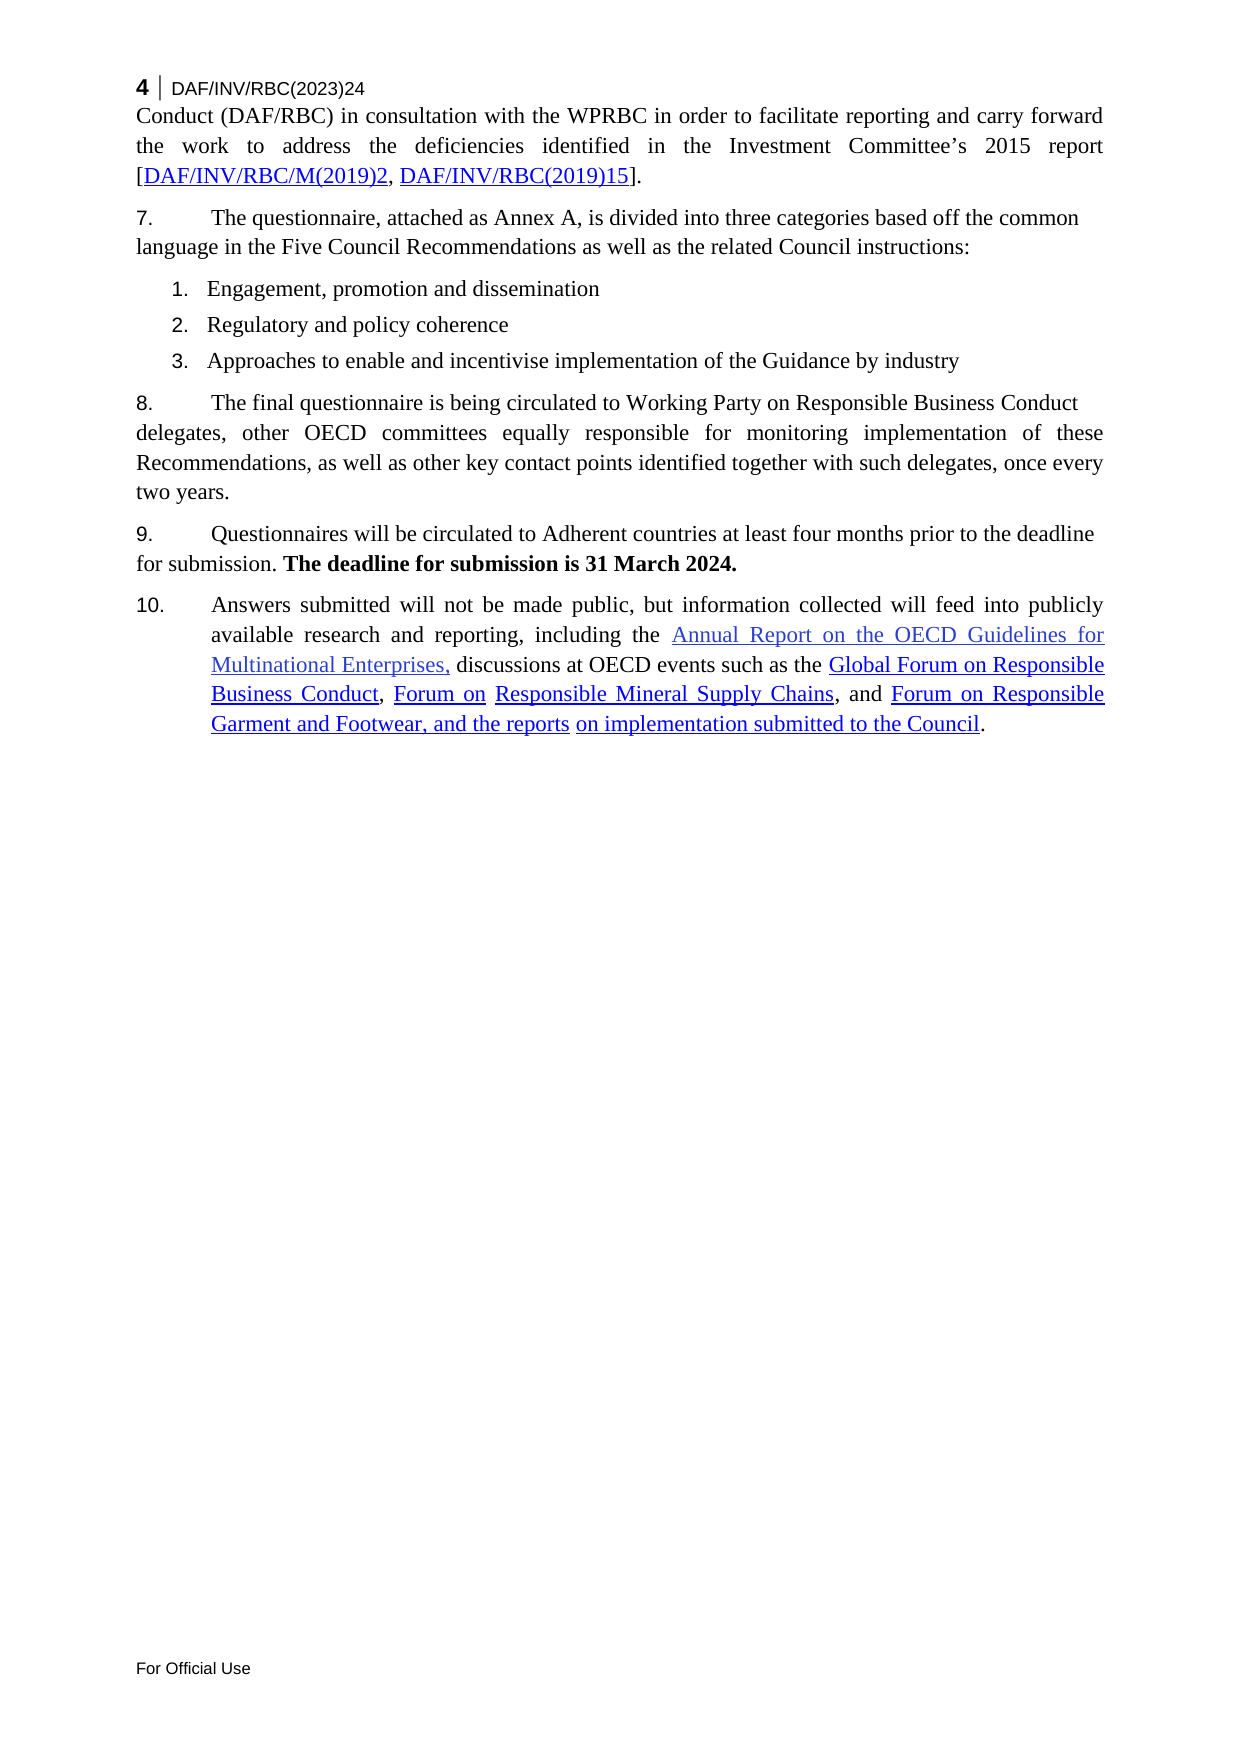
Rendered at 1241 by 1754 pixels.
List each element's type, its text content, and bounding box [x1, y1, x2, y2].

list The final questionnaire is being circulated to Working Party on Responsible Business Conduct [136, 389, 1105, 416]
text Conduct (DAF/RBC) in consultation with the WPRBC in order to facilitate reporting and carry forward the work to address the deficiencies identified in the Investment Committee’s 2015 report [DAF/INV/RBC/M(2019)2, DAF/INV/RBC(2019)15]. [136, 102, 1105, 188]
list Answers submitted will not be made public, but information collected will feed into publicly available research and reporting, including the Annual Report on the OECD Guidelines for Multinational Enterprises, discussions at OECD events such as the Global Forum on Responsible Business Conduct, Forum on Responsible Mineral Supply Chains, and Forum on Responsible Garment and Footwear, and the reports on implementation submitted to the Council. [136, 591, 1105, 737]
list Engagement, promotion and dissemination [171, 275, 1105, 301]
text for submission. The deadline for submission is 31 March 2024. [136, 550, 1105, 576]
text language in the Five Council Recommendations as well as the related Council instructions: [136, 233, 1105, 260]
list The questionnaire, attached as Annex A, is divided into three categories based off the common [136, 204, 1105, 230]
list Questionnaires will be circulated to Adherent countries at least four months prior to the deadline [136, 520, 1105, 546]
text delegates, other OECD committees equally responsible for monitoring implementation of these Recommendations, as well as other key contact points identified together with such delegates, once every two years. [136, 419, 1105, 504]
list Regulatory and policy coherence [171, 311, 1105, 338]
list Approaches to enable and incentivise implementation of the Guidance by industry [171, 347, 1105, 374]
